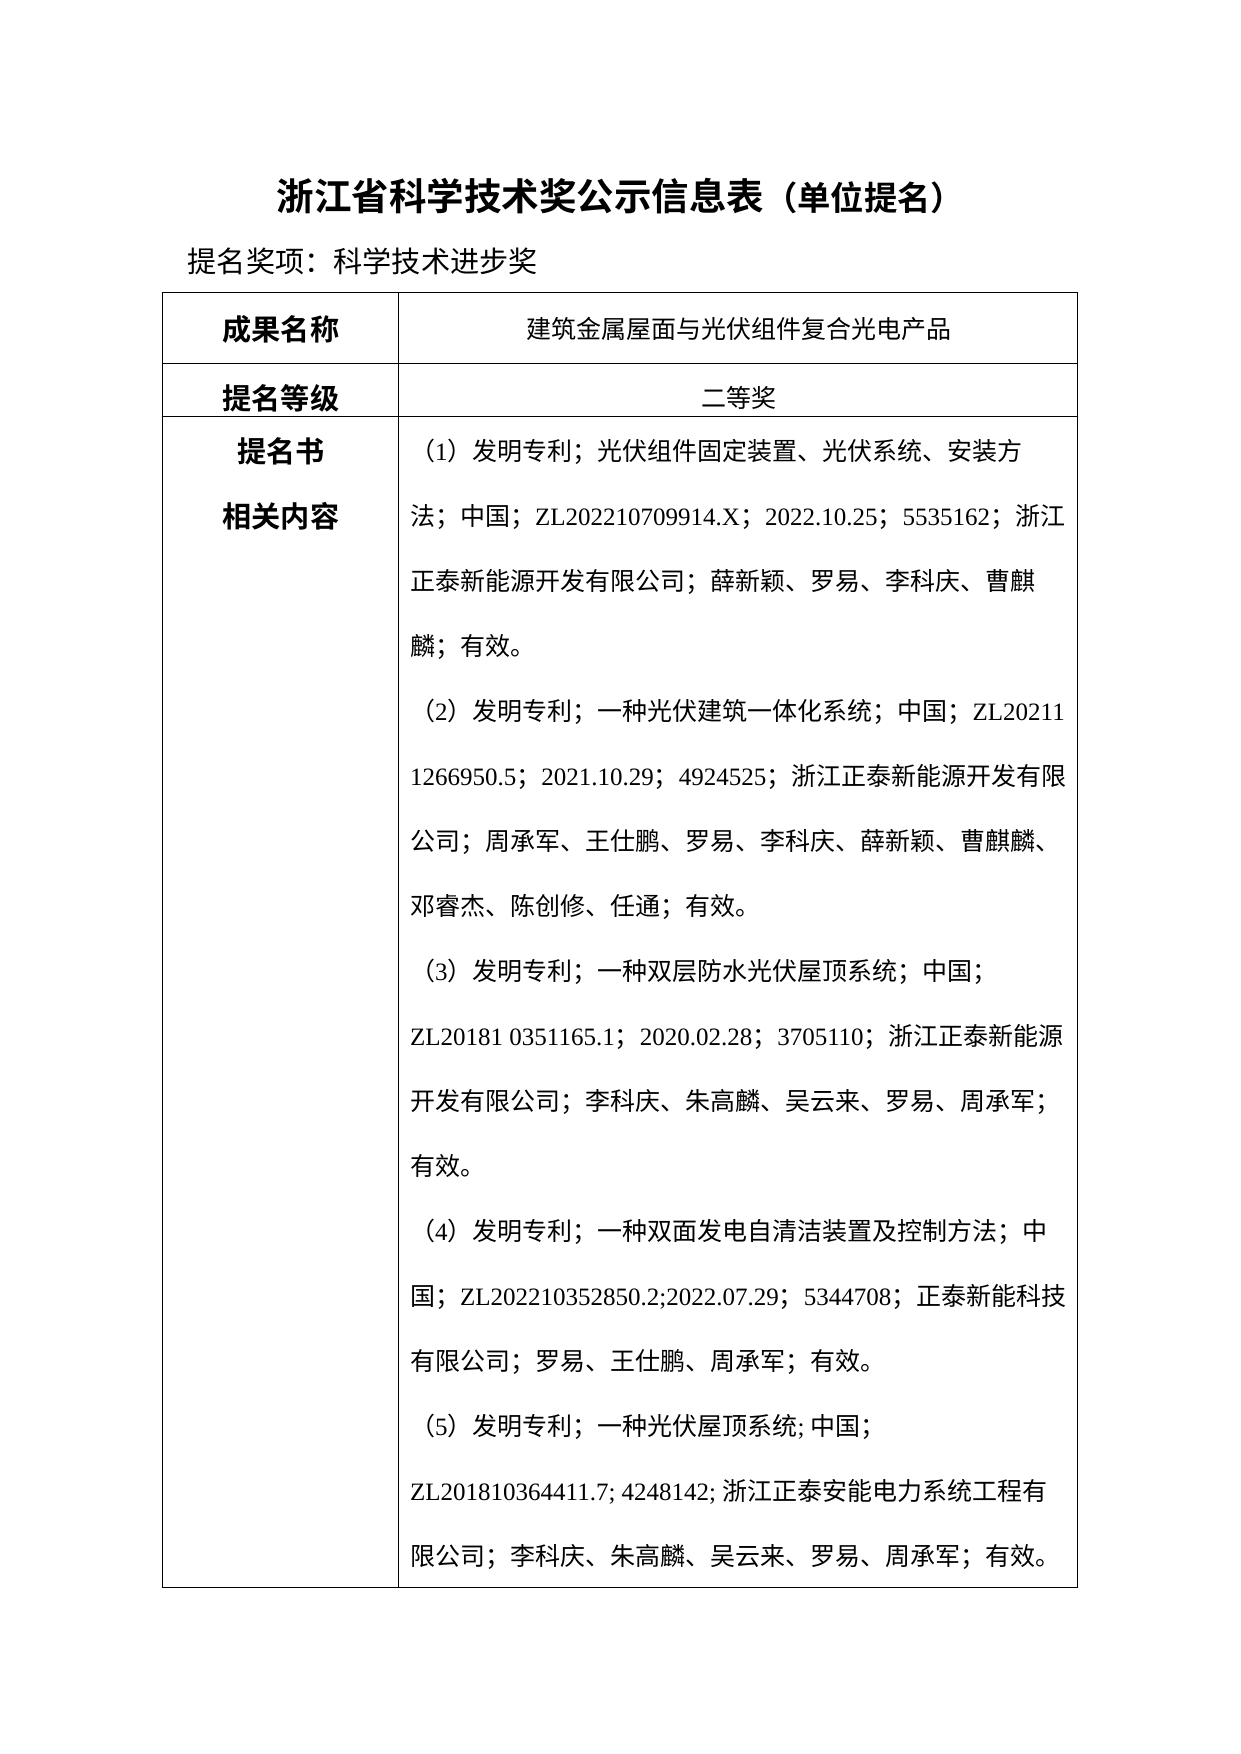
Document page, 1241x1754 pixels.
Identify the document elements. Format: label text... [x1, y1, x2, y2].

table_cell 二等奖 [399, 364, 1077, 416]
text 浙江省科学技术奖公示信息表（单位提名） [187, 162, 1053, 227]
table_cell 提名等级 [163, 364, 398, 416]
table_header 建筑金属屋面与光伏组件复合光电产品 [399, 293, 1077, 363]
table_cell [399, 417, 1077, 1587]
table_header 成果名称 [163, 293, 398, 363]
text 提名奖项：科学技术进步奖 [187, 227, 1053, 292]
table_cell 提名书 相关内容 [163, 417, 398, 1587]
